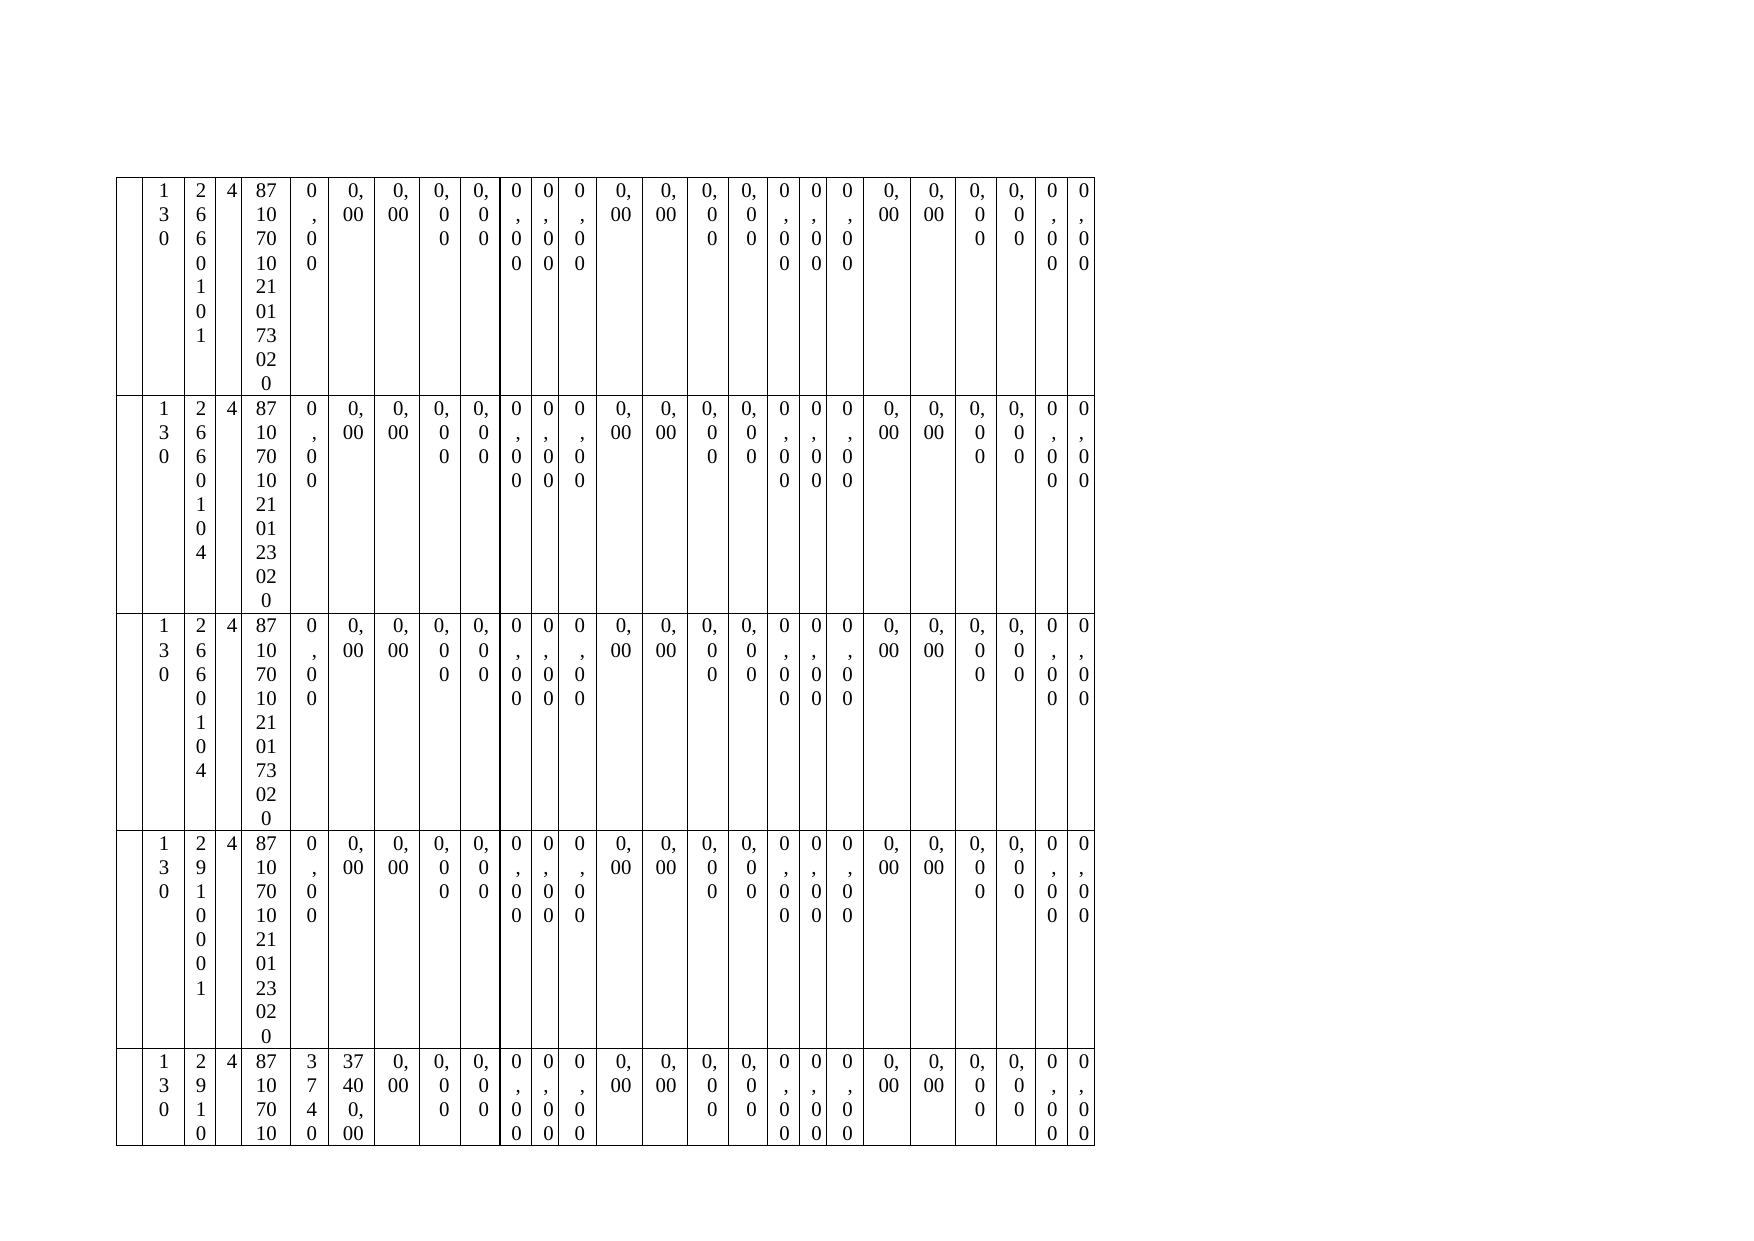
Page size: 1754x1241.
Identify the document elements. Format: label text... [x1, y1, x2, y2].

table_cell 87107010210123020 [242, 1049, 290, 1145]
table_cell 0,00 [911, 831, 955, 1048]
table_cell 0,00 [768, 1049, 799, 1145]
table_cell 4 [216, 614, 241, 830]
table_cell 0,00 [291, 178, 328, 395]
table_cell 130 [143, 614, 184, 830]
table_cell 4 [216, 178, 241, 395]
table_cell 0,00 [1068, 1049, 1094, 1145]
table_cell 0,00 [997, 831, 1035, 1048]
table_cell 0,00 [997, 1049, 1035, 1145]
table_cell 0,00 [559, 396, 596, 612]
table_cell 0,00 [420, 178, 460, 395]
table_cell 2660104 [185, 396, 215, 612]
table_cell 0,00 [800, 178, 826, 395]
table_cell 0,00 [375, 1049, 419, 1145]
table_cell 0,00 [768, 614, 799, 830]
table_cell 0,00 [827, 178, 863, 395]
table_cell 130 [143, 178, 184, 395]
table_cell 0,00 [501, 178, 531, 395]
table_cell [117, 178, 142, 395]
table_cell [117, 831, 142, 1048]
table_cell 0,00 [501, 1049, 531, 1145]
table_cell 0,00 [532, 614, 558, 830]
table_cell 2660101 [185, 178, 215, 395]
table_cell 0,00 [461, 614, 499, 830]
table_cell 0,00 [597, 1049, 642, 1145]
table_cell 0,00 [1036, 831, 1067, 1048]
table_cell 0,00 [461, 831, 499, 1048]
table_cell 37400,00 [329, 1049, 374, 1145]
table_cell [117, 396, 142, 612]
table_cell 0,00 [997, 178, 1035, 395]
table_cell 0,00 [827, 831, 863, 1048]
table_cell 87107010210173020 [242, 178, 290, 395]
table_cell 0,00 [329, 614, 374, 830]
table_cell 0,00 [559, 1049, 596, 1145]
table_cell 2910002 [185, 1049, 215, 1145]
table_cell 87107010210173020 [242, 614, 290, 830]
table_cell 0,00 [532, 1049, 558, 1145]
table_cell 4 [216, 831, 241, 1048]
table_cell 0,00 [532, 396, 558, 612]
table_cell 0,00 [864, 831, 910, 1048]
table_cell 0,00 [643, 614, 687, 830]
table_cell 0,00 [559, 614, 596, 830]
table_cell 0,00 [1036, 614, 1067, 830]
table_cell 0,00 [532, 178, 558, 395]
table_cell 130 [143, 831, 184, 1048]
table_cell 0,00 [911, 178, 955, 395]
table_cell 0,00 [827, 614, 863, 830]
table_cell 0,00 [1068, 614, 1094, 830]
table_cell 0,00 [729, 1049, 767, 1145]
table_cell 0,00 [800, 831, 826, 1048]
table_cell 0,00 [420, 396, 460, 612]
table_cell 2910001 [185, 831, 215, 1048]
table_cell 0,00 [827, 1049, 863, 1145]
table_cell 0,00 [597, 614, 642, 830]
table_cell 0,00 [688, 396, 728, 612]
table_cell 0,00 [911, 396, 955, 612]
table_cell 0,00 [956, 614, 996, 830]
table_cell 0,00 [864, 396, 910, 612]
table_cell 0,00 [827, 396, 863, 612]
table_cell 0,00 [956, 831, 996, 1048]
table_cell 0,00 [688, 178, 728, 395]
table_cell 0,00 [420, 614, 460, 830]
table_cell 0,00 [1068, 178, 1094, 395]
table_cell 0,00 [420, 831, 460, 1048]
table_cell 0,00 [956, 396, 996, 612]
table_cell 0,00 [729, 614, 767, 830]
table_cell 0,00 [688, 614, 728, 830]
table_cell 0,00 [501, 396, 531, 612]
table_cell 0,00 [291, 831, 328, 1048]
table_cell 0,00 [997, 614, 1035, 830]
table_cell [117, 1049, 142, 1145]
table_cell 0,00 [729, 178, 767, 395]
table_cell 0,00 [1036, 1049, 1067, 1145]
table_cell 87107010210123020 [242, 396, 290, 612]
table_cell 0,00 [597, 396, 642, 612]
table_cell 0,00 [1068, 396, 1094, 612]
table_cell 0,00 [375, 614, 419, 830]
table_cell 0,00 [420, 1049, 460, 1145]
table_cell 0,00 [375, 396, 419, 612]
table_cell 0,00 [375, 831, 419, 1048]
table_cell 130 [143, 396, 184, 612]
table_cell 0,00 [800, 396, 826, 612]
table_cell 0,00 [688, 831, 728, 1048]
table_cell 0,00 [956, 178, 996, 395]
table_cell 0,00 [1036, 396, 1067, 612]
table_cell 0,00 [375, 178, 419, 395]
table_cell 0,00 [501, 614, 531, 830]
table_cell 0,00 [559, 178, 596, 395]
table_cell 0,00 [1036, 178, 1067, 395]
table_cell 0,00 [597, 831, 642, 1048]
table_cell 0,00 [291, 396, 328, 612]
table_cell 4 [216, 396, 241, 612]
table_cell 0,00 [329, 178, 374, 395]
table_cell 0,00 [329, 396, 374, 612]
table_cell 0,00 [643, 831, 687, 1048]
table_cell 0,00 [643, 1049, 687, 1145]
table_cell 0,00 [864, 178, 910, 395]
table_cell 0,00 [1068, 831, 1094, 1048]
table_cell 0,00 [461, 1049, 499, 1145]
table_cell 0,00 [597, 178, 642, 395]
table_cell 0,00 [532, 831, 558, 1048]
table_cell 0,00 [291, 614, 328, 830]
table_cell 87107010210123020 [242, 831, 290, 1048]
table_cell 0,00 [864, 1049, 910, 1145]
table_cell 0,00 [501, 831, 531, 1048]
table_cell 0,00 [800, 614, 826, 830]
table_cell 130 [143, 1049, 184, 1145]
table_cell 0,00 [800, 1049, 826, 1145]
table_cell 37400,00 [291, 1049, 328, 1145]
table_cell 0,00 [461, 178, 499, 395]
table_cell 0,00 [729, 396, 767, 612]
table_cell 0,00 [688, 1049, 728, 1145]
table_cell 0,00 [911, 1049, 955, 1145]
table_cell 0,00 [768, 831, 799, 1048]
table_cell 0,00 [559, 831, 596, 1048]
table_cell 0,00 [768, 396, 799, 612]
table_cell 0,00 [956, 1049, 996, 1145]
table_cell 0,00 [643, 178, 687, 395]
table_cell 2660104 [185, 614, 215, 830]
table_cell [117, 614, 142, 830]
table_cell 0,00 [864, 614, 910, 830]
table_cell 0,00 [768, 178, 799, 395]
table_cell 0,00 [329, 831, 374, 1048]
table_cell 0,00 [643, 396, 687, 612]
table_cell 4 [216, 1049, 241, 1145]
table_cell 0,00 [461, 396, 499, 612]
table_cell 0,00 [911, 614, 955, 830]
table_cell 0,00 [729, 831, 767, 1048]
table_cell 0,00 [997, 396, 1035, 612]
